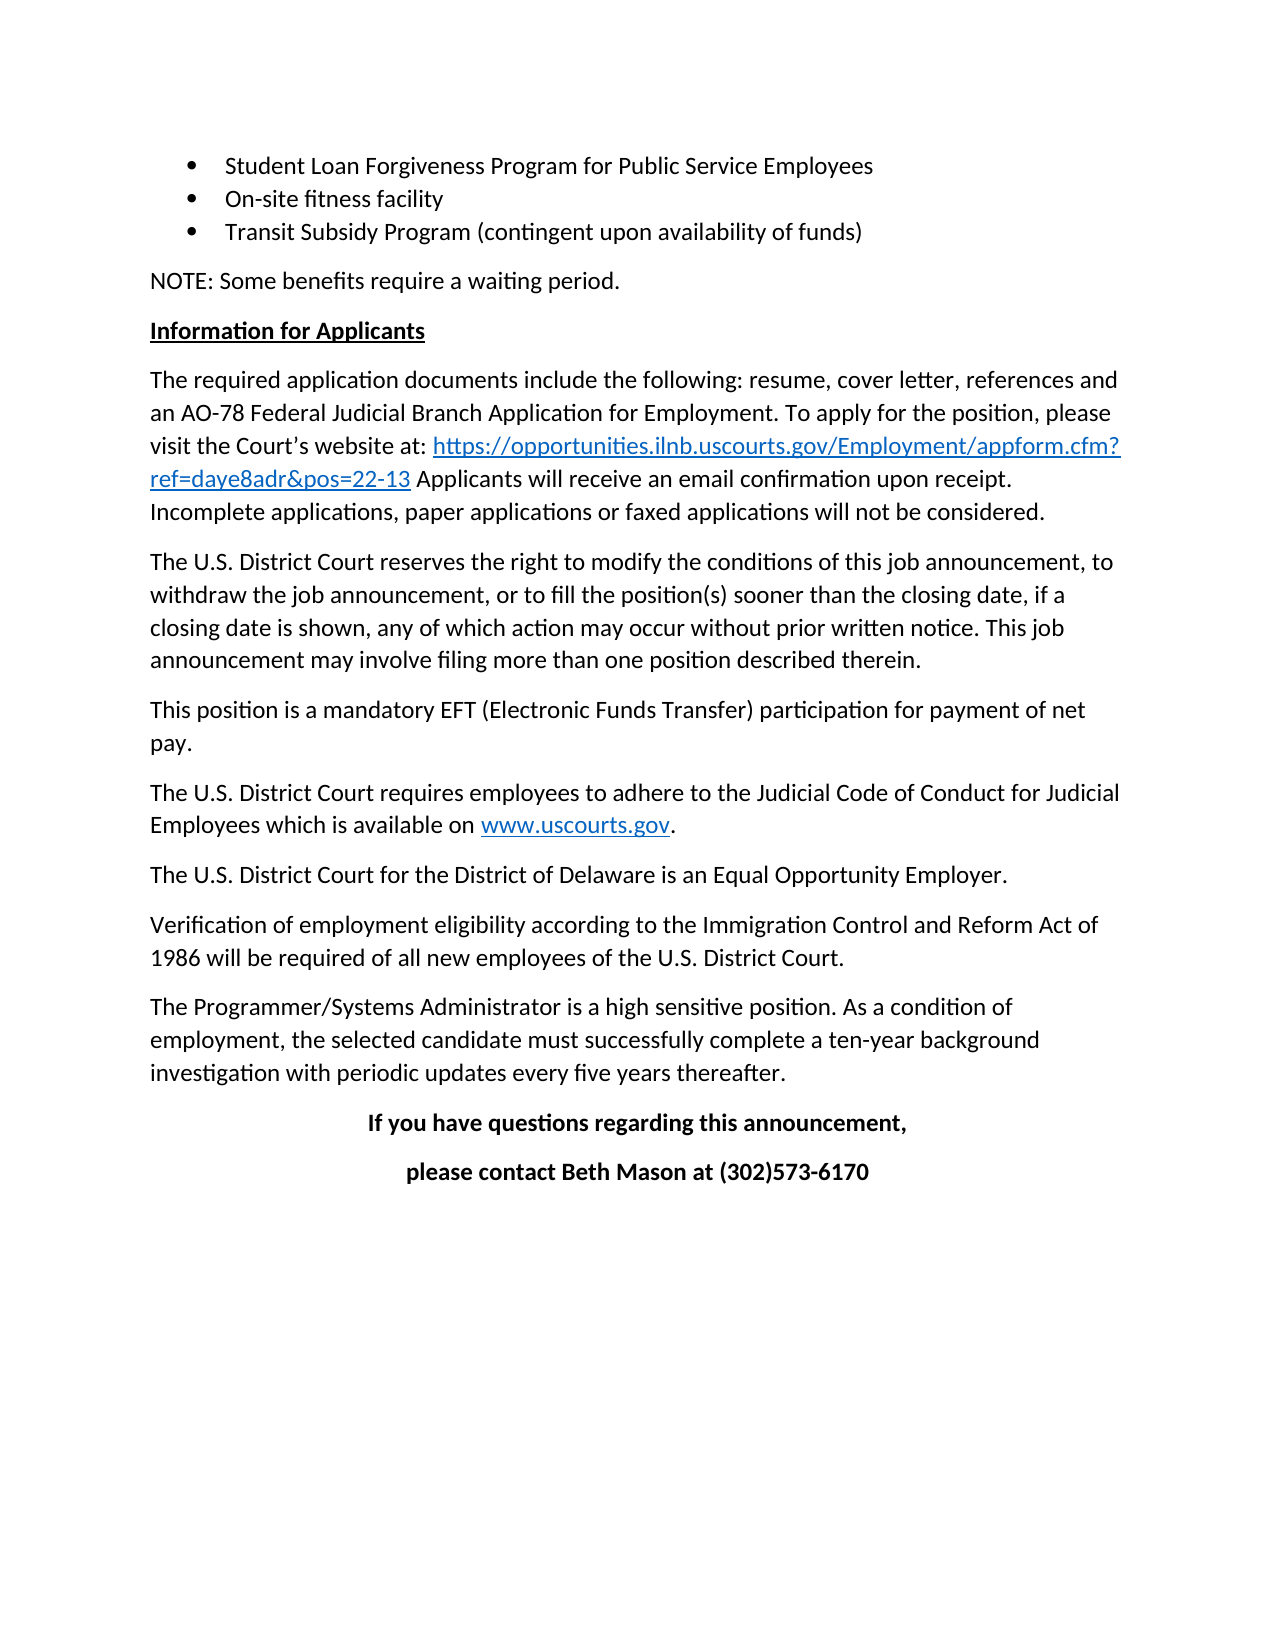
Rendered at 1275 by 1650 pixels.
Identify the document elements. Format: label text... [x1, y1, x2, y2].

text NOTE: Some benefits require a waiting period. [150, 265, 1125, 296]
text Information for Applicants [150, 315, 1125, 346]
text The required application documents include the following: resume, cover letter, references and an AO-78 Federal Judicial Branch Application for Employment. To apply for the position, please visit the Court’s website at: https://opportunities.ilnb.uscourts.gov/Employment/appform.cfm?ref=daye8adr&pos=22-13 Applicants will receive an email confirmation upon receipt. Incomplete applications, paper applications or faxed applications will not be considered. [150, 364, 1125, 527]
list Transit Subsidy Program (contingent upon availability of funds) [187, 216, 1125, 246]
text If you have questions regarding this announcement, [150, 1107, 1125, 1137]
list On-site fitness facility [187, 183, 1125, 213]
text The U.S. District Court reserves the right to modify the conditions of this job announcement, to withdraw the job announcement, or to fill the position(s) sooner than the closing date, if a closing date is shown, any of which action may occur without prior written notice. This job announcement may involve filing more than one position described therein. [150, 546, 1125, 675]
text Verification of employment eligibility according to the Immigration Control and Reform Act of 1986 will be required of all new employees of the U.S. District Court. [150, 909, 1125, 972]
text This position is a mandatory EFT (Electronic Funds Transfer) participation for payment of net pay. [150, 694, 1125, 758]
text The U.S. District Court requires employees to adhere to the Judicial Code of Conduct for Judicial Employees which is available on www.uscourts.gov. [150, 777, 1125, 840]
text The Programmer/Systems Administrator is a high sensitive position. As a condition of employment, the selected candidate must successfully complete a ten-year background investigation with periodic updates every five years thereafter. [150, 991, 1125, 1088]
text please contact Beth Mason at (302)573-6170 [150, 1156, 1125, 1187]
text The U.S. District Court for the District of Delaware is an Equal Opportunity Employer. [150, 859, 1125, 890]
list Student Loan Forgiveness Program for Public Service Employees [187, 150, 1125, 181]
